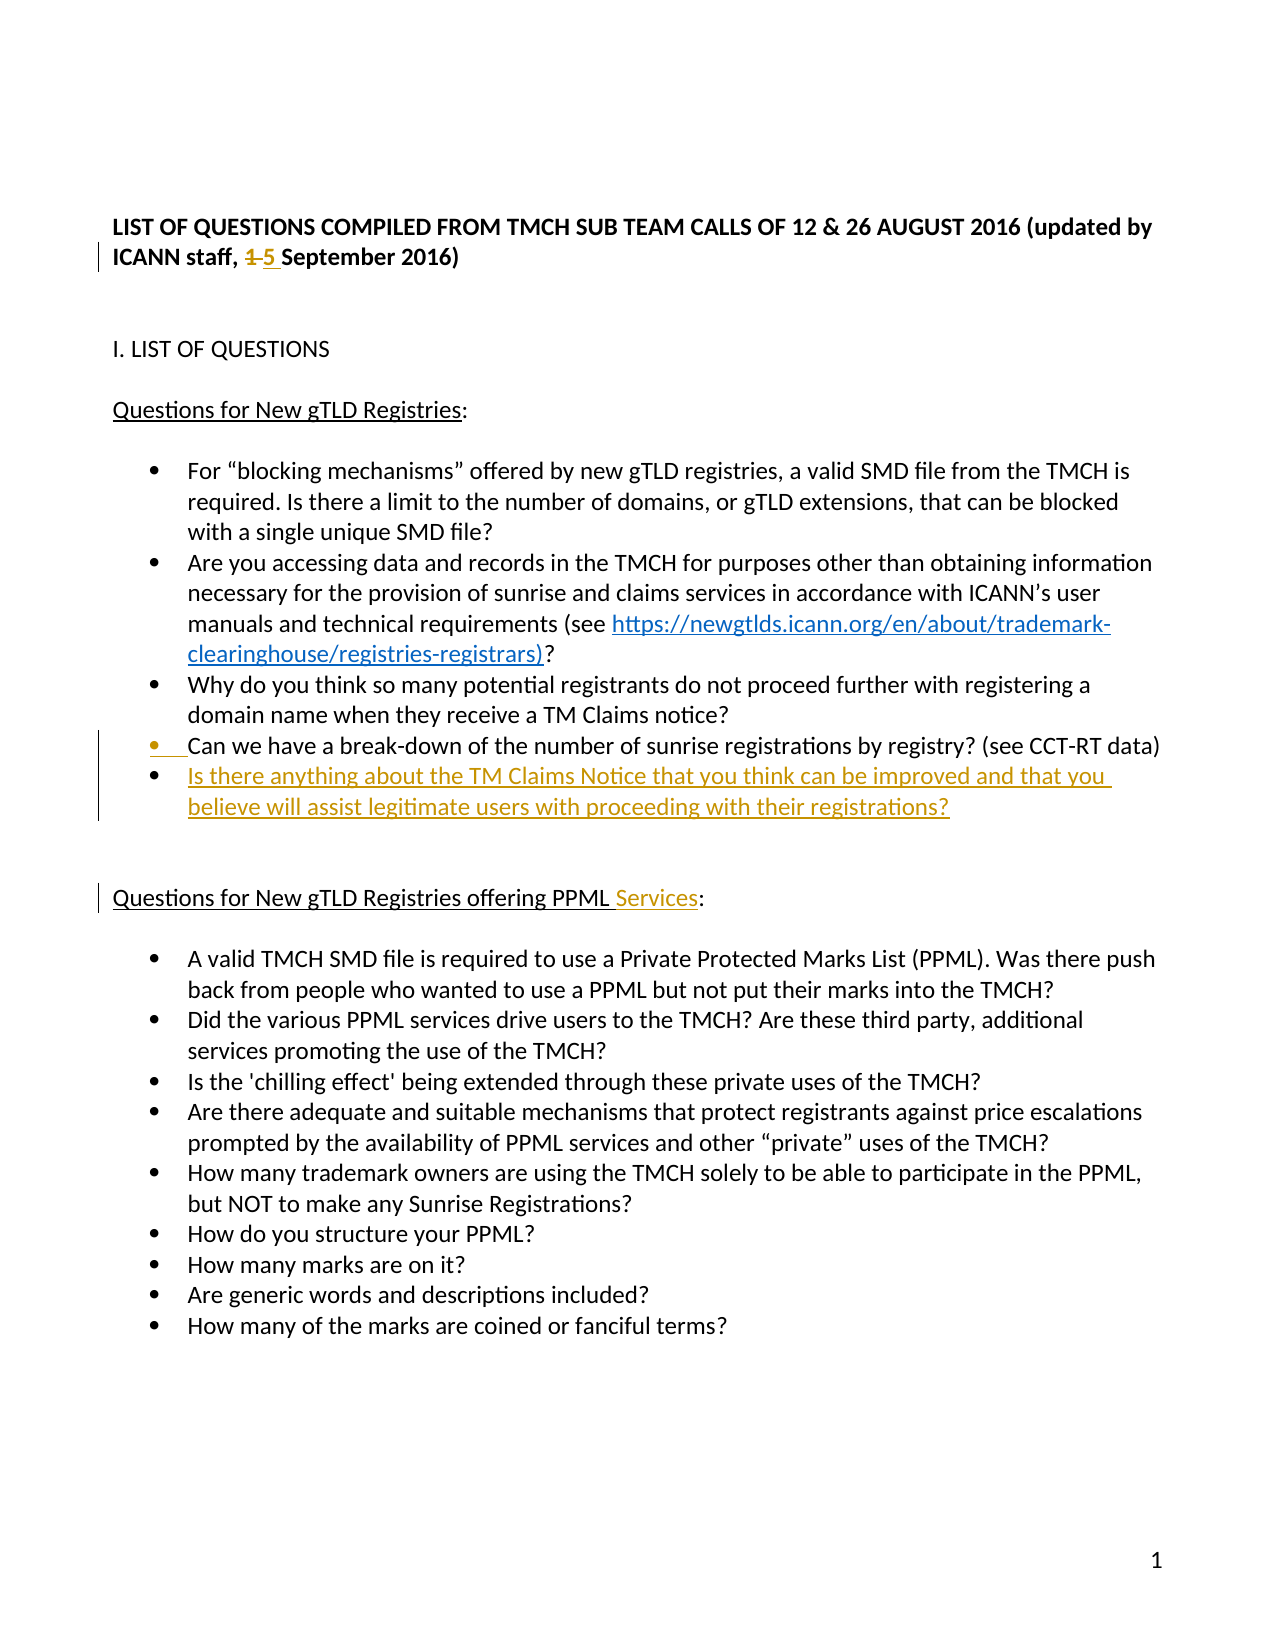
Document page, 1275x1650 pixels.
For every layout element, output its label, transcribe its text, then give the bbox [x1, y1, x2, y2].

text Questions for New gTLD Registries offering PPML : [112, 882, 1162, 913]
list Are there adequate and suitable mechanisms that protect registrants against price escalations prompted by the availability of PPML services and other “private” uses of the TMCH? [150, 1096, 1162, 1157]
list Is the 'chilling effect' being extended through these private uses of the TMCH? [150, 1066, 1162, 1096]
list How many marks are on it? [150, 1249, 1162, 1279]
text Questions for New gTLD Registries: [112, 394, 1162, 425]
list How many of the marks are coined or fanciful terms? [150, 1310, 1162, 1340]
list Are generic words and descriptions included? [150, 1279, 1162, 1310]
list How many trademark owners are using the TMCH solely to be able to participate in the PPML, but NOT to make any Sunrise Registrations? [150, 1157, 1162, 1218]
text I. LIST OF QUESTIONS [112, 333, 1162, 364]
list Are you accessing data and records in the TMCH for purposes other than obtaining information necessary for the provision of sunrise and claims services in accordance with ICANN’s user manuals and technical requirements (see https://newgtlds.icann.org/en/about/trademark-clearinghouse/registries-registrars)? [150, 547, 1162, 669]
list A valid TMCH SMD file is required to use a Private Protected Marks List (PPML). Was there push back from people who wanted to use a PPML but not put their marks into the TMCH? [150, 943, 1162, 1004]
list Why do you think so many potential registrants do not proceed further with registering a domain name when they receive a TM Claims notice? [150, 669, 1162, 730]
list Did the various PPML services drive users to the TMCH? Are these third party, additional services promoting the use of the TMCH? [150, 1004, 1162, 1066]
list For “blocking mechanisms” offered by new gTLD registries, a valid SMD file from the TMCH is required. Is there a limit to the number of domains, or gTLD extensions, that can be blocked with a single unique SMD file? [150, 455, 1162, 547]
list Can we have a break-down of the number of sunrise registrations by registry? (see CCT-RT data) [150, 730, 1162, 760]
list How do you structure your PPML? [150, 1218, 1162, 1249]
text LIST OF QUESTIONS COMPILED FROM TMCH SUB TEAM CALLS OF 12 & 26 AUGUST 2016 (updated by ICANN staff, September 2016) [112, 211, 1162, 272]
